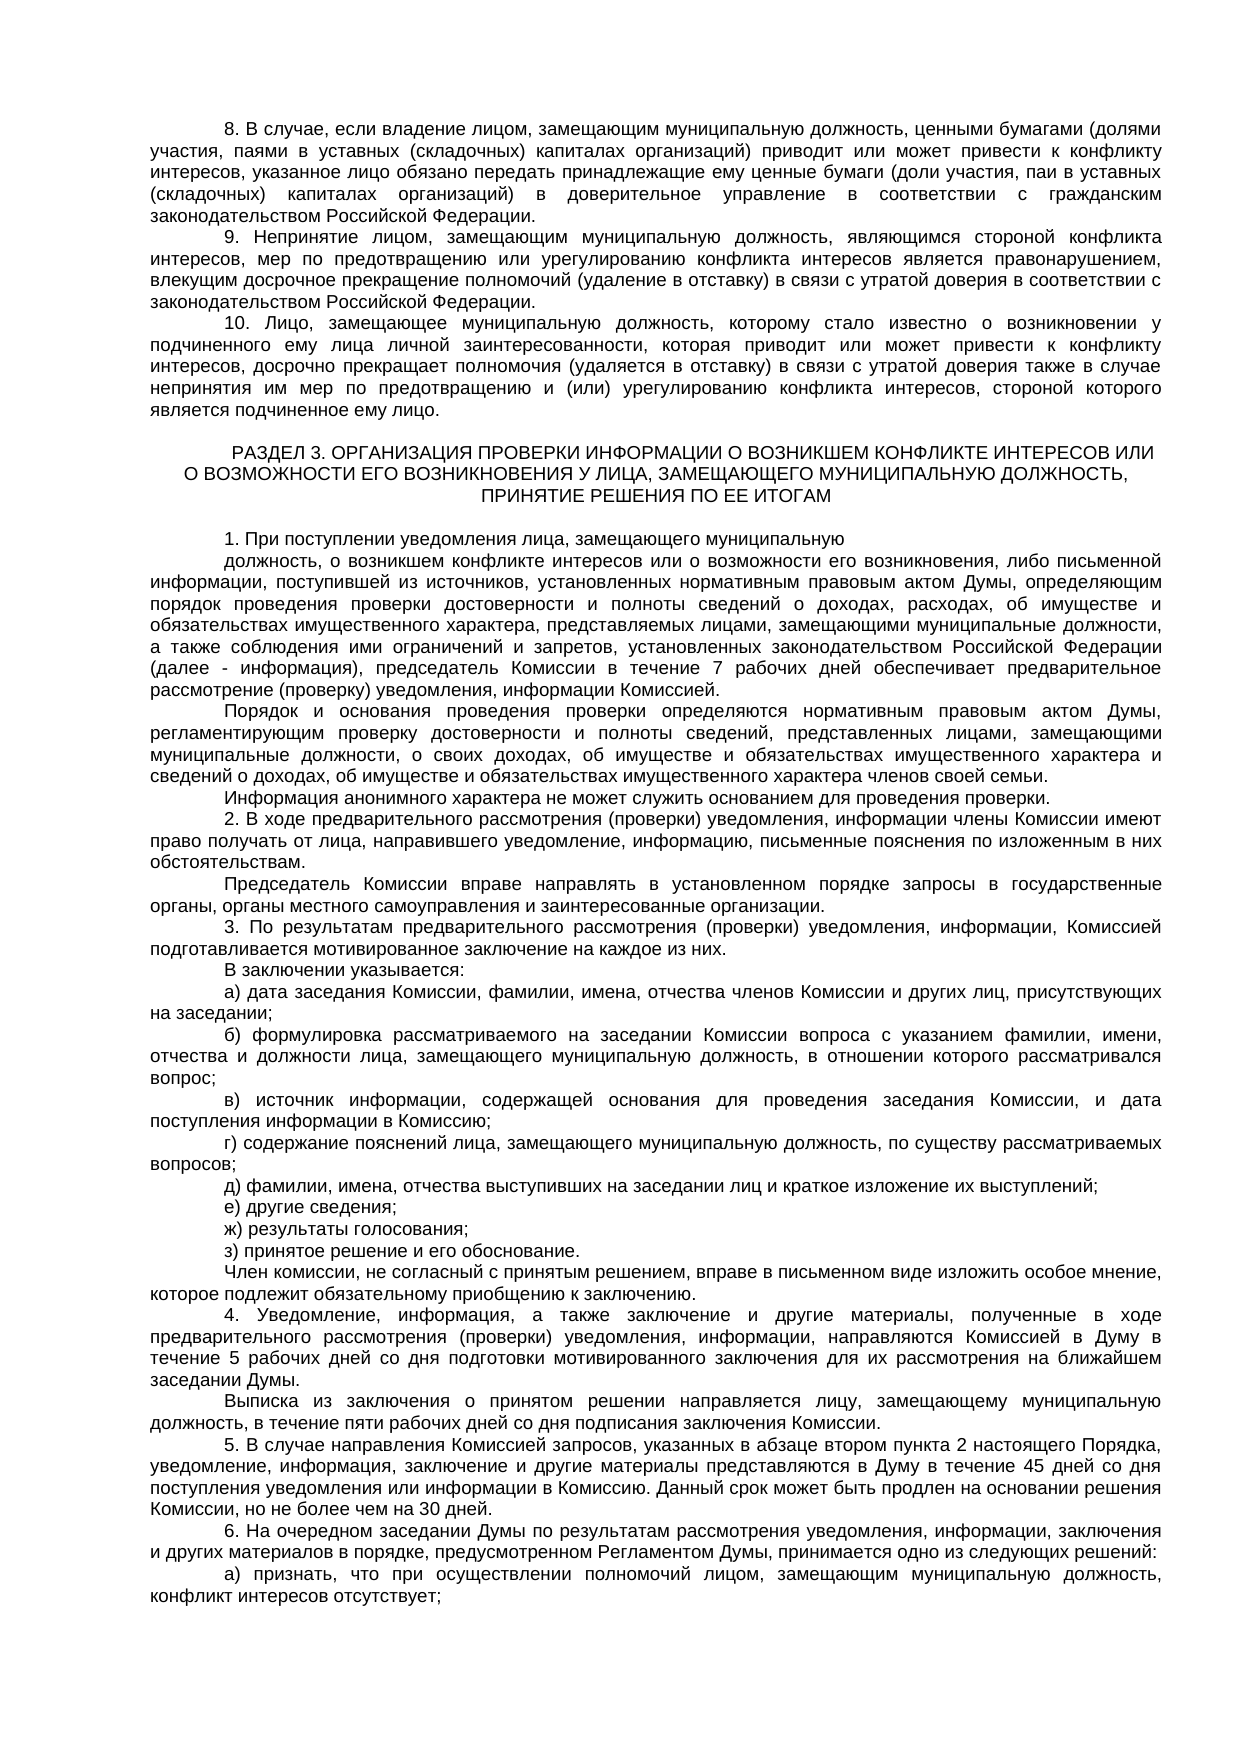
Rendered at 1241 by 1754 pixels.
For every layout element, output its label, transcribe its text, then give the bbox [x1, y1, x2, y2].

text з) принятое решение и его обоснование. [150, 1239, 1162, 1261]
text Информация анонимного характера не может служить основанием для проведения проверки. [150, 787, 1162, 808]
text в) источник информации, содержащей основания для проведения заседания Комиссии, и дата поступления информации в Комиссию; [150, 1088, 1162, 1132]
text 5. В случае направления Комиссией запросов, указанных в абзаце втором пункта 2 настоящего Порядка, уведомление, информация, заключение и другие материалы представляются в Думу в течение 45 дней со дня поступления уведомления или информации в Комиссию. Данный срок может быть продлен на основании решения Комиссии, но не более чем на 30 дней. [150, 1433, 1162, 1520]
text Член комиссии, не согласный с принятым решением, вправе в письменном виде изложить особое мнение, которое подлежит обязательному приобщению к заключению. [150, 1261, 1162, 1304]
text а) признать, что при осуществлении полномочий лицом, замещающим муниципальную должность, конфликт интересов отсутствует; [150, 1563, 1162, 1606]
text г) содержание пояснений лица, замещающего муниципальную должность, по существу рассматриваемых вопросов; [150, 1132, 1162, 1175]
text 10. Лицо, замещающее муниципальную должность, которому стало известно о возникновении у подчиненного ему лица личной заинтересованности, которая приводит или может привести к конфликту интересов, досрочно прекращает полномочия (удаляется в отставку) в связи с утратой доверия также в случае непринятия им мер по предотвращению и (или) урегулированию конфликта интересов, стороной которого является подчиненное ему лицо. [150, 312, 1162, 420]
text В заключении указывается: [150, 959, 1162, 981]
text Порядок и основания проведения проверки определяются нормативным правовым актом Думы, регламентирующим проверку достоверности и полноты сведений, представленных лицами, замещающими муниципальные должности, о своих доходах, об имуществе и обязательствах имущественного характера и сведений о доходах, об имуществе и обязательствах имущественного характера членов своей семьи. [150, 700, 1162, 787]
text д) фамилии, имена, отчества выступивших на заседании лиц и краткое изложение их выступлений; [150, 1175, 1162, 1196]
text а) дата заседания Комиссии, фамилии, имена, отчества членов Комиссии и других лиц, присутствующих на заседании; [150, 981, 1162, 1024]
text ж) результаты голосования; [150, 1218, 1162, 1239]
text 2. В ходе предварительного рассмотрения (проверки) уведомления, информации члены Комиссии имеют право получать от лица, направившего уведомление, информацию, письменные пояснения по изложенным в них обстоятельствам. [150, 808, 1162, 873]
text 6. На очередном заседании Думы по результатам рассмотрения уведомления, информации, заключения и других материалов в порядке, предусмотренном Регламентом Думы, принимается одно из следующих решений: [150, 1520, 1162, 1563]
text е) другие сведения; [150, 1196, 1162, 1218]
text Председатель Комиссии вправе направлять в установленном порядке запросы в государственные органы, органы местного самоуправления и заинтересованные организации. [150, 873, 1162, 916]
text должность, о возникшем конфликте интересов или о возможности его возникновения, либо письменной информации, поступившей из источников, установленных нормативным правовым актом Думы, определяющим порядок проведения проверки достоверности и полноты сведений о доходах, расходах, об имуществе и обязательствах имущественного характера, представляемых лицами, замещающими муниципальные должности, а также соблюдения ими ограничений и запретов, установленных законодательством Российской Федерации (далее - информация), председатель Комиссии в течение 7 рабочих дней обеспечивает предварительное рассмотрение (проверку) уведомления, информации Комиссией. [150, 549, 1162, 700]
text 9. Непринятие лицом, замещающим муниципальную должность, являющимся стороной конфликта интересов, мер по предотвращению или урегулированию конфликта интересов является правонарушением, влекущим досрочное прекращение полномочий (удаление в отставку) в связи с утратой доверия в соответствии с законодательством Российской Федерации. [150, 226, 1162, 312]
text б) формулировка рассматриваемого на заседании Комиссии вопроса с указанием фамилии, имени, отчества и должности лица, замещающего муниципальную должность, в отношении которого рассматривался вопрос; [150, 1024, 1162, 1088]
text 3. По результатам предварительного рассмотрения (проверки) уведомления, информации, Комиссией подготавливается мотивированное заключение на каждое из них. [150, 916, 1162, 959]
text Выписка из заключения о принятом решении направляется лицу, замещающему муниципальную должность, в течение пяти рабочих дней со дня подписания заключения Комиссии. [150, 1390, 1162, 1433]
text 1. При поступлении уведомления лица, замещающего муниципальную [150, 528, 1162, 549]
text 8. В случае, если владение лицом, замещающим муниципальную должность, ценными бумагами (долями участия, паями в уставных (складочных) капиталах организаций) приводит или может привести к конфликту интересов, указанное лицо обязано передать принадлежащие ему ценные бумаги (доли участия, паи в уставных (складочных) капиталах организаций) в доверительное управление в соответствии с гражданским законодательством Российской Федерации. [150, 118, 1162, 226]
text РАЗДЕЛ 3. ОРГАНИЗАЦИЯ ПРОВЕРКИ ИНФОРМАЦИИ О ВОЗНИКШЕМ КОНФЛИКТЕ ИНТЕРЕСОВ ИЛИ О ВОЗМОЖНОСТИ ЕГО ВОЗНИКНОВЕНИЯ У ЛИЦА, ЗАМЕЩАЮЩЕГО МУНИЦИПАЛЬНУЮ ДОЛЖНОСТЬ, ПРИНЯТИЕ РЕШЕНИЯ ПО ЕЕ ИТОГАМ [150, 442, 1162, 506]
text 4. Уведомление, информация, а также заключение и другие материалы, полученные в ходе предварительного рассмотрения (проверки) уведомления, информации, направляются Комиссией в Думу в течение 5 рабочих дней со дня подготовки мотивированного заключения для их рассмотрения на ближайшем заседании Думы. [150, 1304, 1162, 1390]
